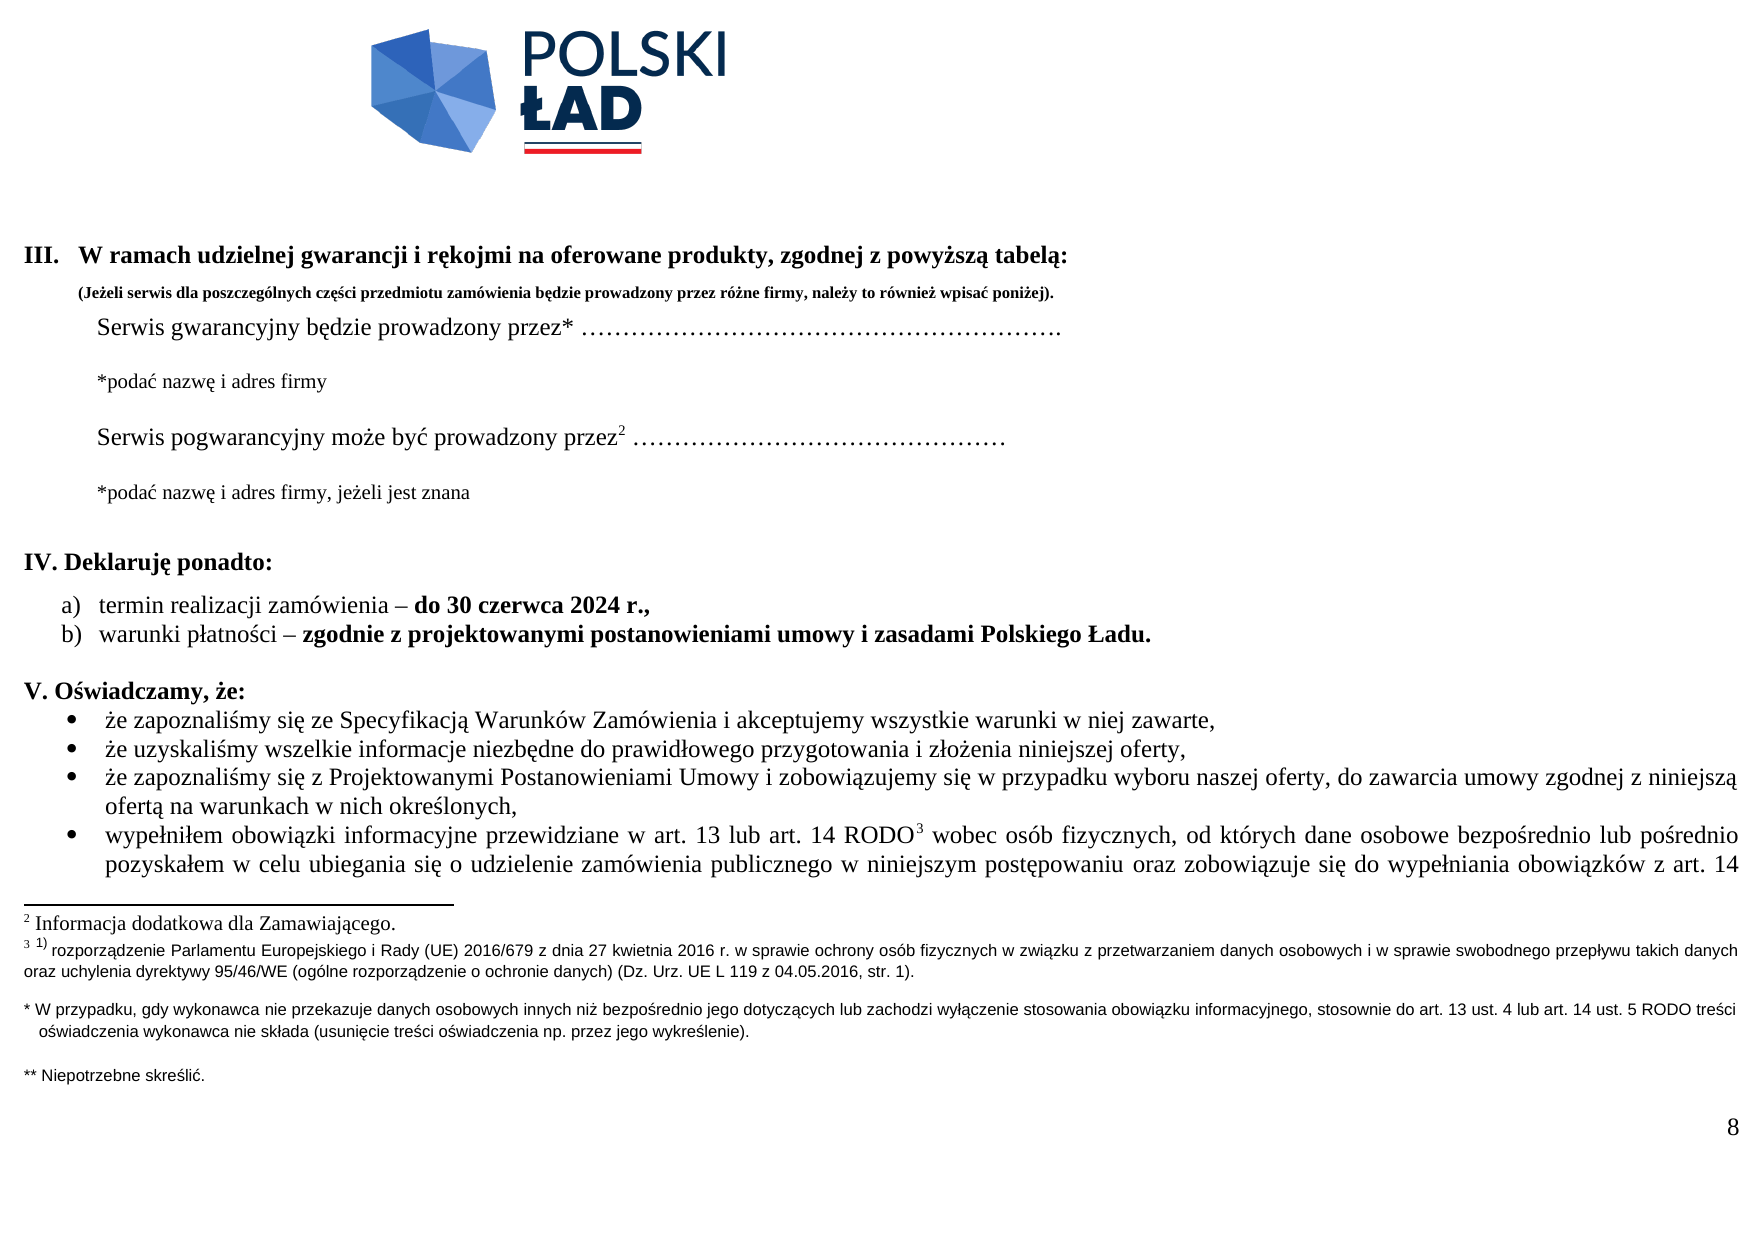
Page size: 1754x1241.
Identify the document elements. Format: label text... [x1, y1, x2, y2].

list warunki płatności – zgodnie z projektowanymi postanowieniami umowy i zasadami Polskiego Ładu. [61, 619, 1739, 647]
list *podać nazwę i adres firmy, jeżeli jest znana [97, 480, 1739, 504]
text III. W ramach udzielnej gwarancji i rękojmi na oferowane produkty, zgodnej z powyższą tabelą: [24, 240, 1739, 269]
text (Jeżeli serwis dla poszczególnych części przedmiotu zamówienia będzie prowadzony przez różne firmy, należy to również wpisać poniżej). [24, 283, 1739, 302]
text V. Oświadczamy, że: [24, 676, 1739, 705]
list Serwis pogwarancyjny może być prowadzony przez ……………………………………… [97, 422, 1739, 451]
list *podać nazwę i adres firmy [97, 369, 1739, 393]
list że zapoznaliśmy się ze Specyfikacją Warunków Zamówienia i akceptujemy wszystkie warunki w niej zawarte, [67, 705, 1739, 734]
picture [371, 29, 725, 154]
list że uzyskaliśmy wszelkie informacje niezbędne do prawidłowego przygotowania i złożenia niniejszej oferty, [67, 734, 1739, 762]
list termin realizacji zamówienia – do 30 czerwca 2024 r., [61, 590, 1739, 619]
text IV. Deklaruję ponadto: [24, 547, 1739, 576]
list że zapoznaliśmy się z Projektowanymi Postanowieniami Umowy i zobowiązujemy się w przypadku wyboru naszej oferty, do zawarcia umowy zgodnej z niniejszą ofertą na warunkach w nich określonych, [67, 762, 1739, 820]
list Serwis gwarancyjny będzie prowadzony przez* …………………………………………………. [97, 312, 1739, 341]
